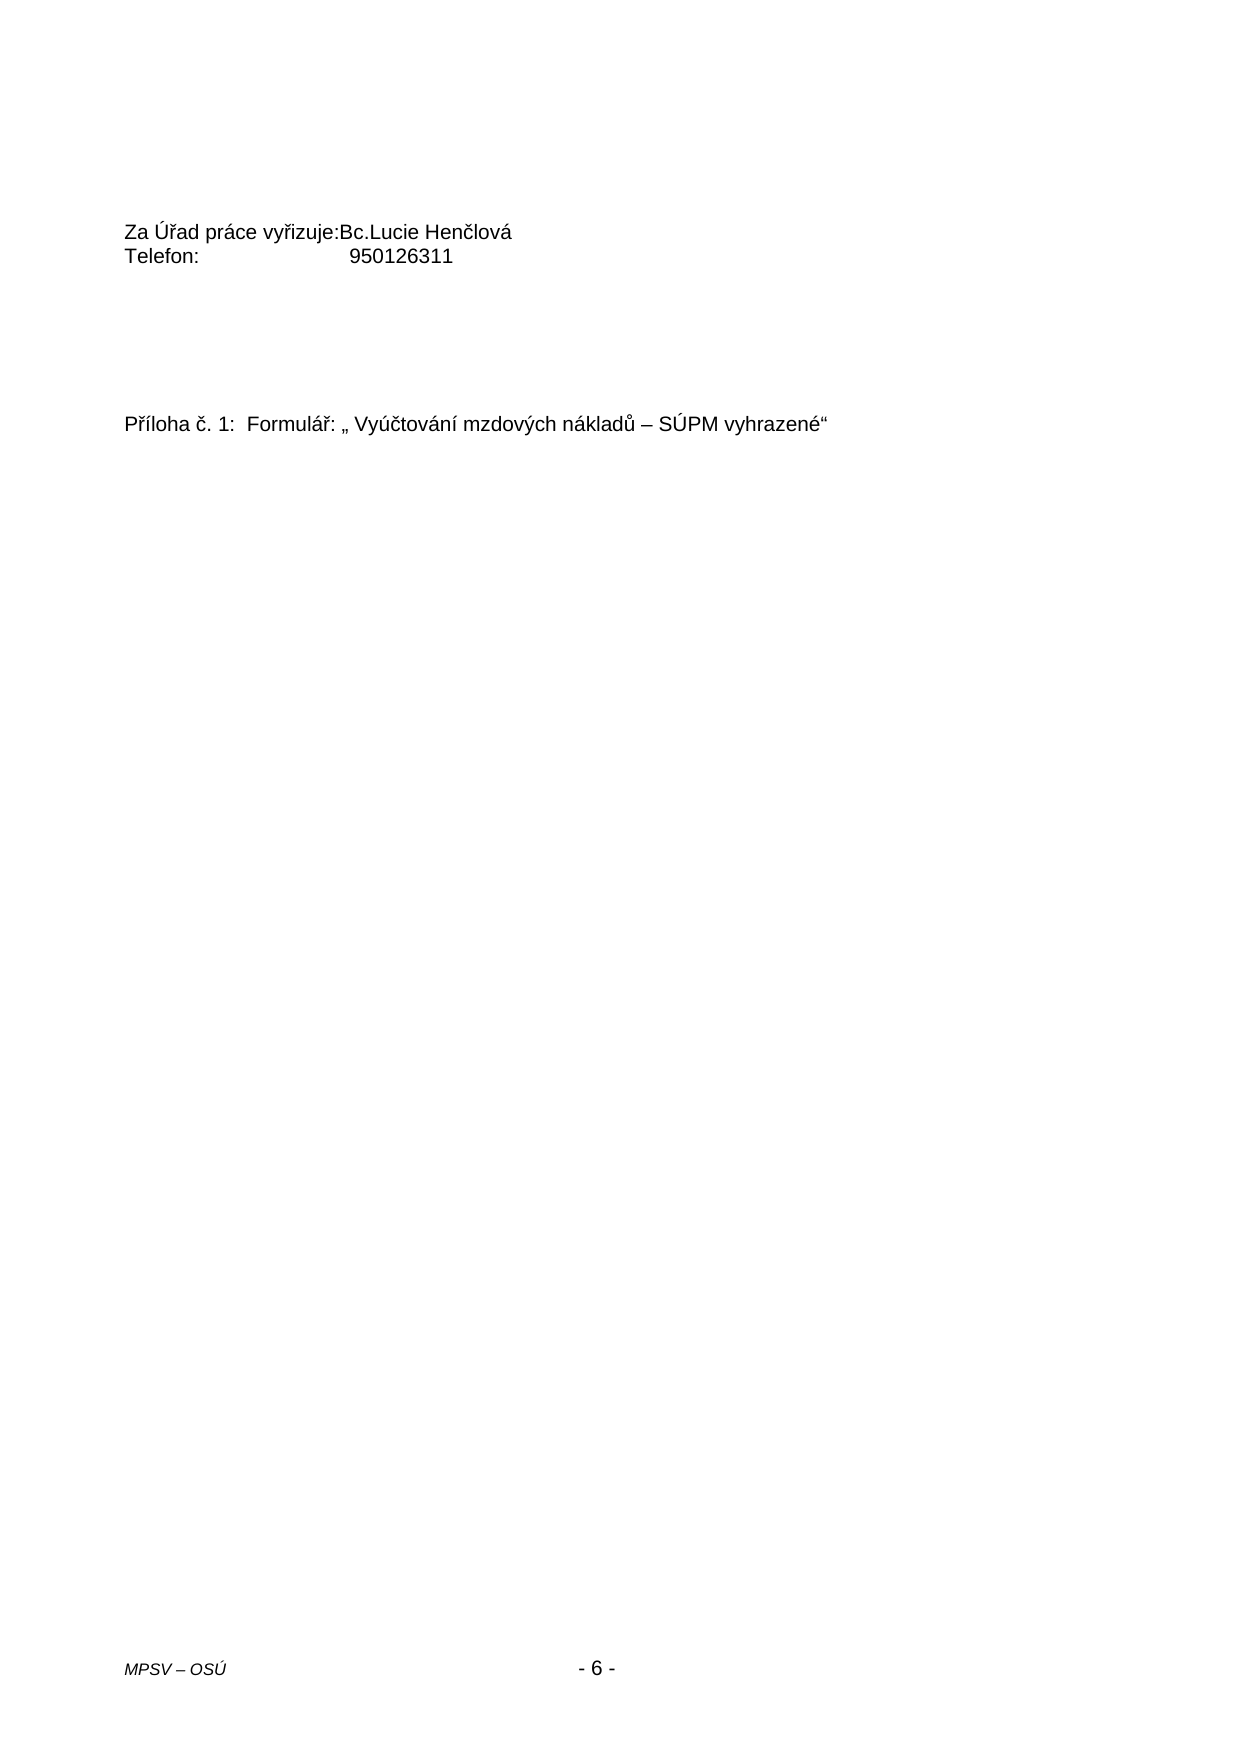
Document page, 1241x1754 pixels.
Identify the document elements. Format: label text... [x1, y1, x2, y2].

text Příloha č. 1: Formulář: „ Vyúčtování mzdových nákladů – SÚPM vyhrazené“ [124, 412, 1116, 436]
text Za Úřad práce vyřizuje:Bc.Lucie Henčlová [124, 220, 1116, 244]
text Telefon: 950126311 [124, 244, 1116, 268]
